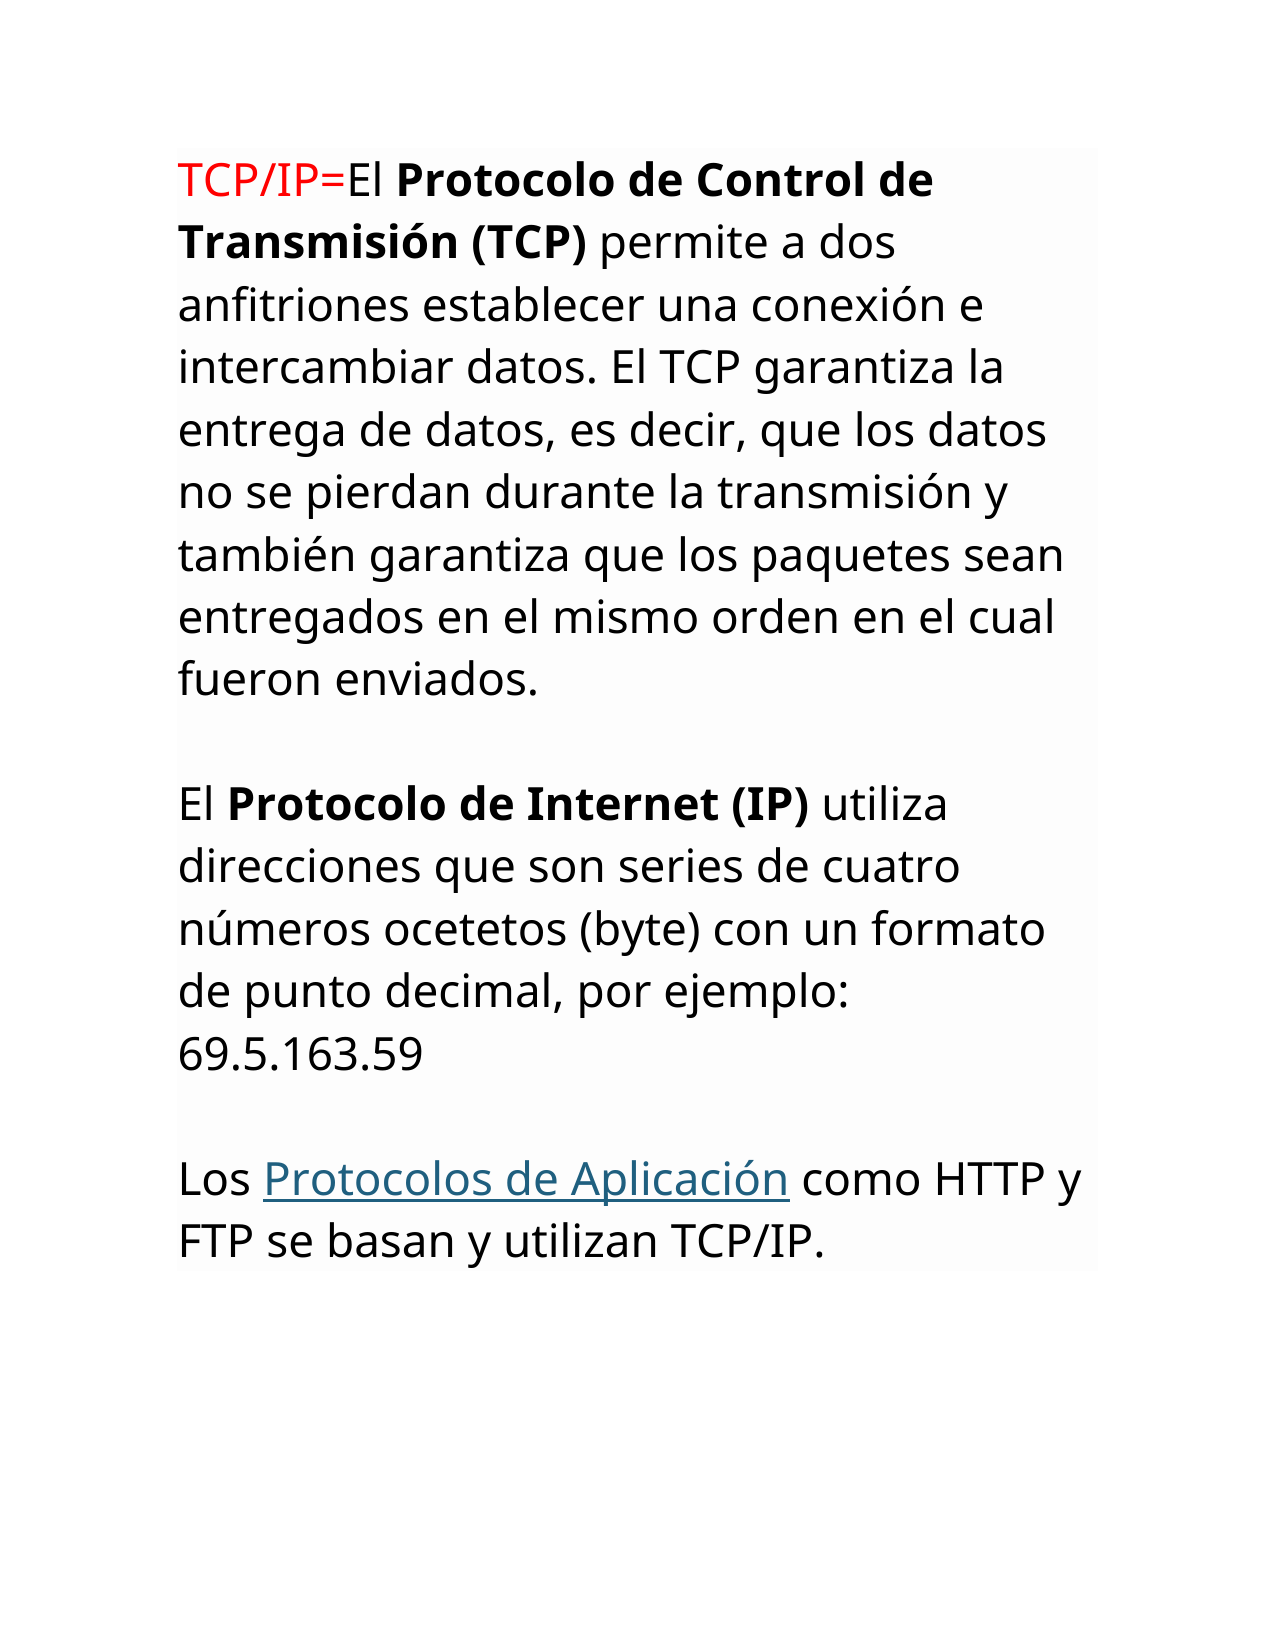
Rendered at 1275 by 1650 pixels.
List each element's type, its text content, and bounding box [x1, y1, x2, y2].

text TCP/IP=El Protocolo de Control de Transmisión (TCP) permite a dos anfitriones establecer una conexión e intercambiar datos. El TCP garantiza la entrega de datos, es decir, que los datos no se pierdan durante la transmisión y también garantiza que los paquetes sean entregados en el mismo orden en el cual fueron enviados. [177, 148, 1098, 709]
text Los Protocolos de Aplicación como HTTP y FTP se basan y utilizan TCP/IP. [177, 1146, 1098, 1271]
text El Protocolo de Internet (IP) utiliza direcciones que son series de cuatro números ocetetos (byte) con un formato de punto decimal, por ejemplo: 69.5.163.59 [177, 772, 1098, 1083]
